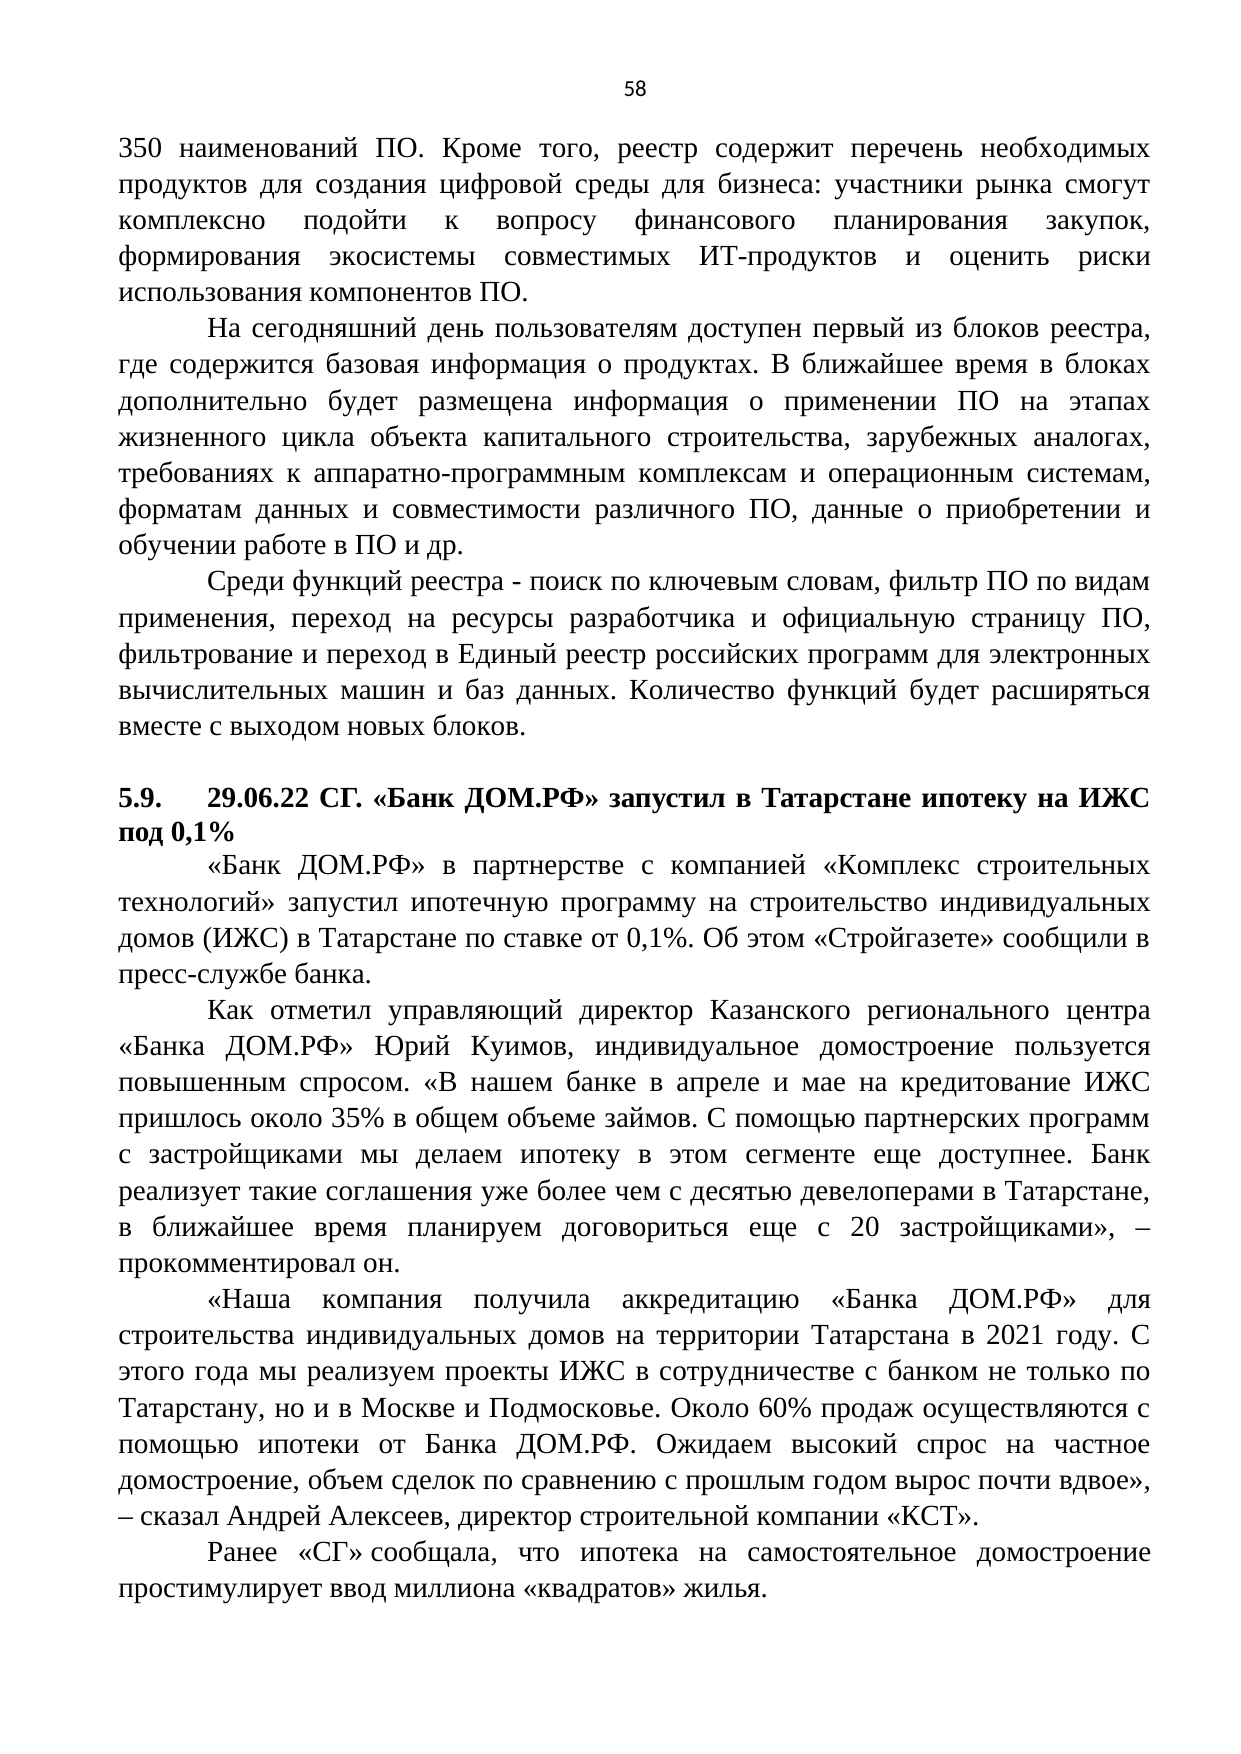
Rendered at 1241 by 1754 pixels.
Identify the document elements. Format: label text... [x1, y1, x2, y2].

text Как отметил управляющий директор Казанского регионального центра «Банка ДОМ.РФ» Юрий Куимов, индивидуальное домостроение пользуется повышенным спросом. «В нашем банке в апреле и мае на кредитование ИЖС пришлось около 35% в общем объеме займов. С помощью партнерских программ с застройщиками мы делаем ипотеку в этом сегменте еще доступнее. Банк реализует такие соглашения уже более чем с десятью девелоперами в Татарстане, в ближайшее время планируем договориться еще с 20 застройщиками», – прокомментировал он. [118, 992, 1152, 1279]
text «Наша компания получила аккредитацию «Банка ДОМ.РФ» для строительства индивидуальных домов на территории Татарстана в 2021 году. С этого года мы реализуем проекты ИЖС в сотрудничестве с банком не только по Татарстану, но и в Москве и Подмосковье. Около 60% продаж осуществляются с помощью ипотеки от Банка ДОМ.РФ. Ожидаем высокий спрос на частное домостроение, объем сделок по сравнению с прошлым годом вырос почти вдвое», – сказал Андрей Алексеев, директор строительной компании «КСТ». [118, 1281, 1152, 1532]
subtitle 29.06.22 СГ. «Банк ДОМ.РФ» запустил в Татарстане ипотеку на ИЖС под 0,1% [118, 780, 1152, 847]
text Среди функций реестра - поиск по ключевым словам, фильтр ПО по видам применения, переход на ресурсы разработчика и официальную страницу ПО, фильтрование и переход в Единый реестр российских программ для электронных вычислительных машин и баз данных. Количество функций будет расширяться вместе с выходом новых блоков. [118, 563, 1152, 742]
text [118, 130, 1152, 308]
text «Банк ДОМ.РФ» в партнерстве с компанией «Комплекс строительных технологий» запустил ипотечную программу на строительство индивидуальных домов (ИЖС) в Татарстане по ставке от 0,1%. Об этом «Стройгазете» сообщили в пресс-службе банка. [118, 847, 1152, 989]
text На сегодняшний день пользователям доступен первый из блоков реестра, где содержится базовая информация о продуктах. В ближайшее время в блоках дополнительно будет размещена информация о применении ПО на этапах жизненного цикла объекта капитального строительства, зарубежных аналогах, требованиях к аппаратно-программным комплексам и операционным системам, форматам данных и совместимости различного ПО, данные о приобретении и обучении работе в ПО и др. [118, 311, 1152, 561]
text Ранее «СГ» сообщала, что ипотека на самостоятельное домостроение простимулирует ввод миллиона «квадратов» жилья. [118, 1534, 1152, 1604]
